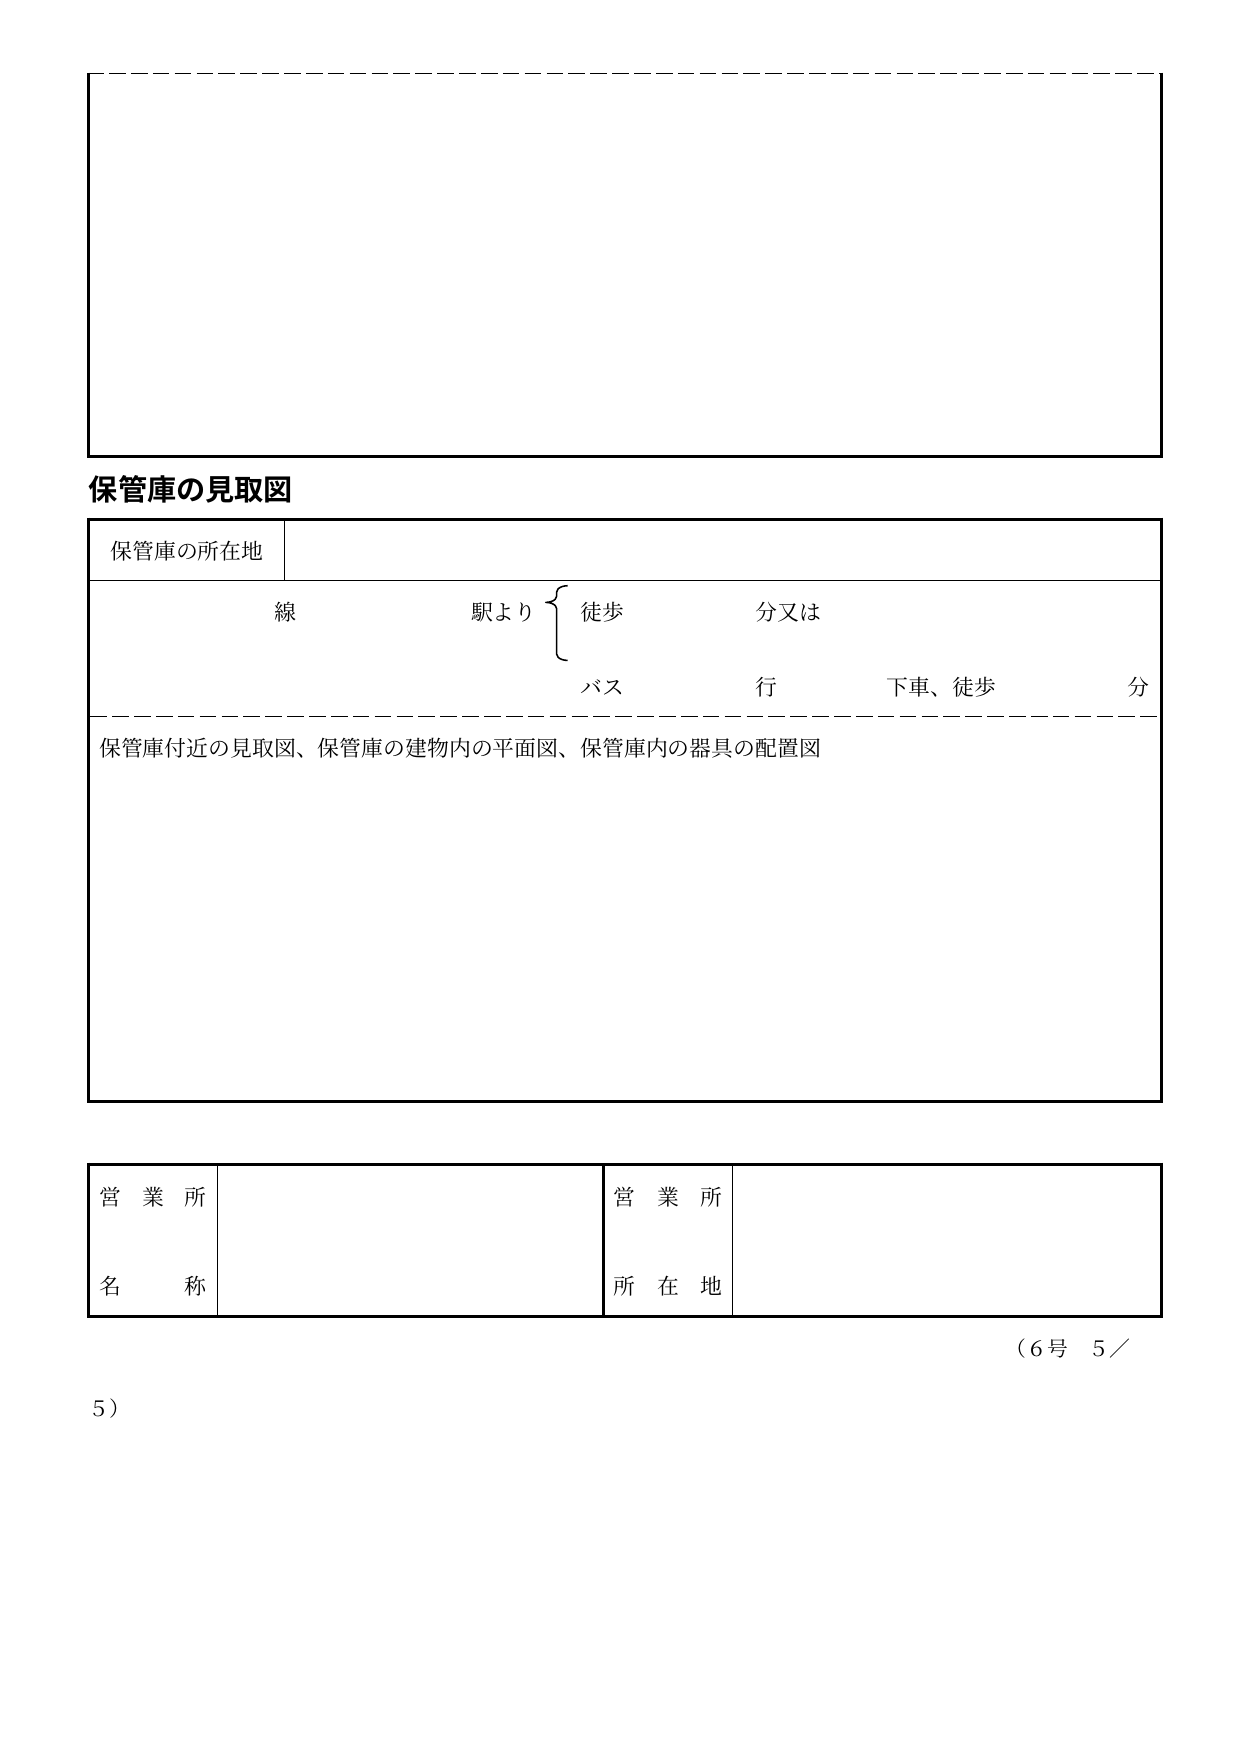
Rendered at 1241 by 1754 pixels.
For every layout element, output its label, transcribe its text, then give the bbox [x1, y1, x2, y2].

table_header [218, 1166, 602, 1315]
text 保管庫の見取図 [89, 458, 1152, 517]
table_header [285, 521, 1160, 580]
table_header 営業所 所在地 [605, 1166, 732, 1315]
text （６号 ５／５） [89, 1318, 1152, 1437]
table_header [733, 1166, 1160, 1315]
table_header 営業所 名 称 [90, 1166, 217, 1315]
table_header 保管庫の所在地 [90, 521, 284, 580]
table_cell [90, 73, 1160, 455]
table_cell 保管庫付近の見取図、保管庫の建物内の平面図、保管庫内の器具の配置図 [90, 716, 1160, 1100]
table_cell 線 駅より 徒歩 分又は バス 行 下車、徒歩 分 [90, 581, 1160, 716]
